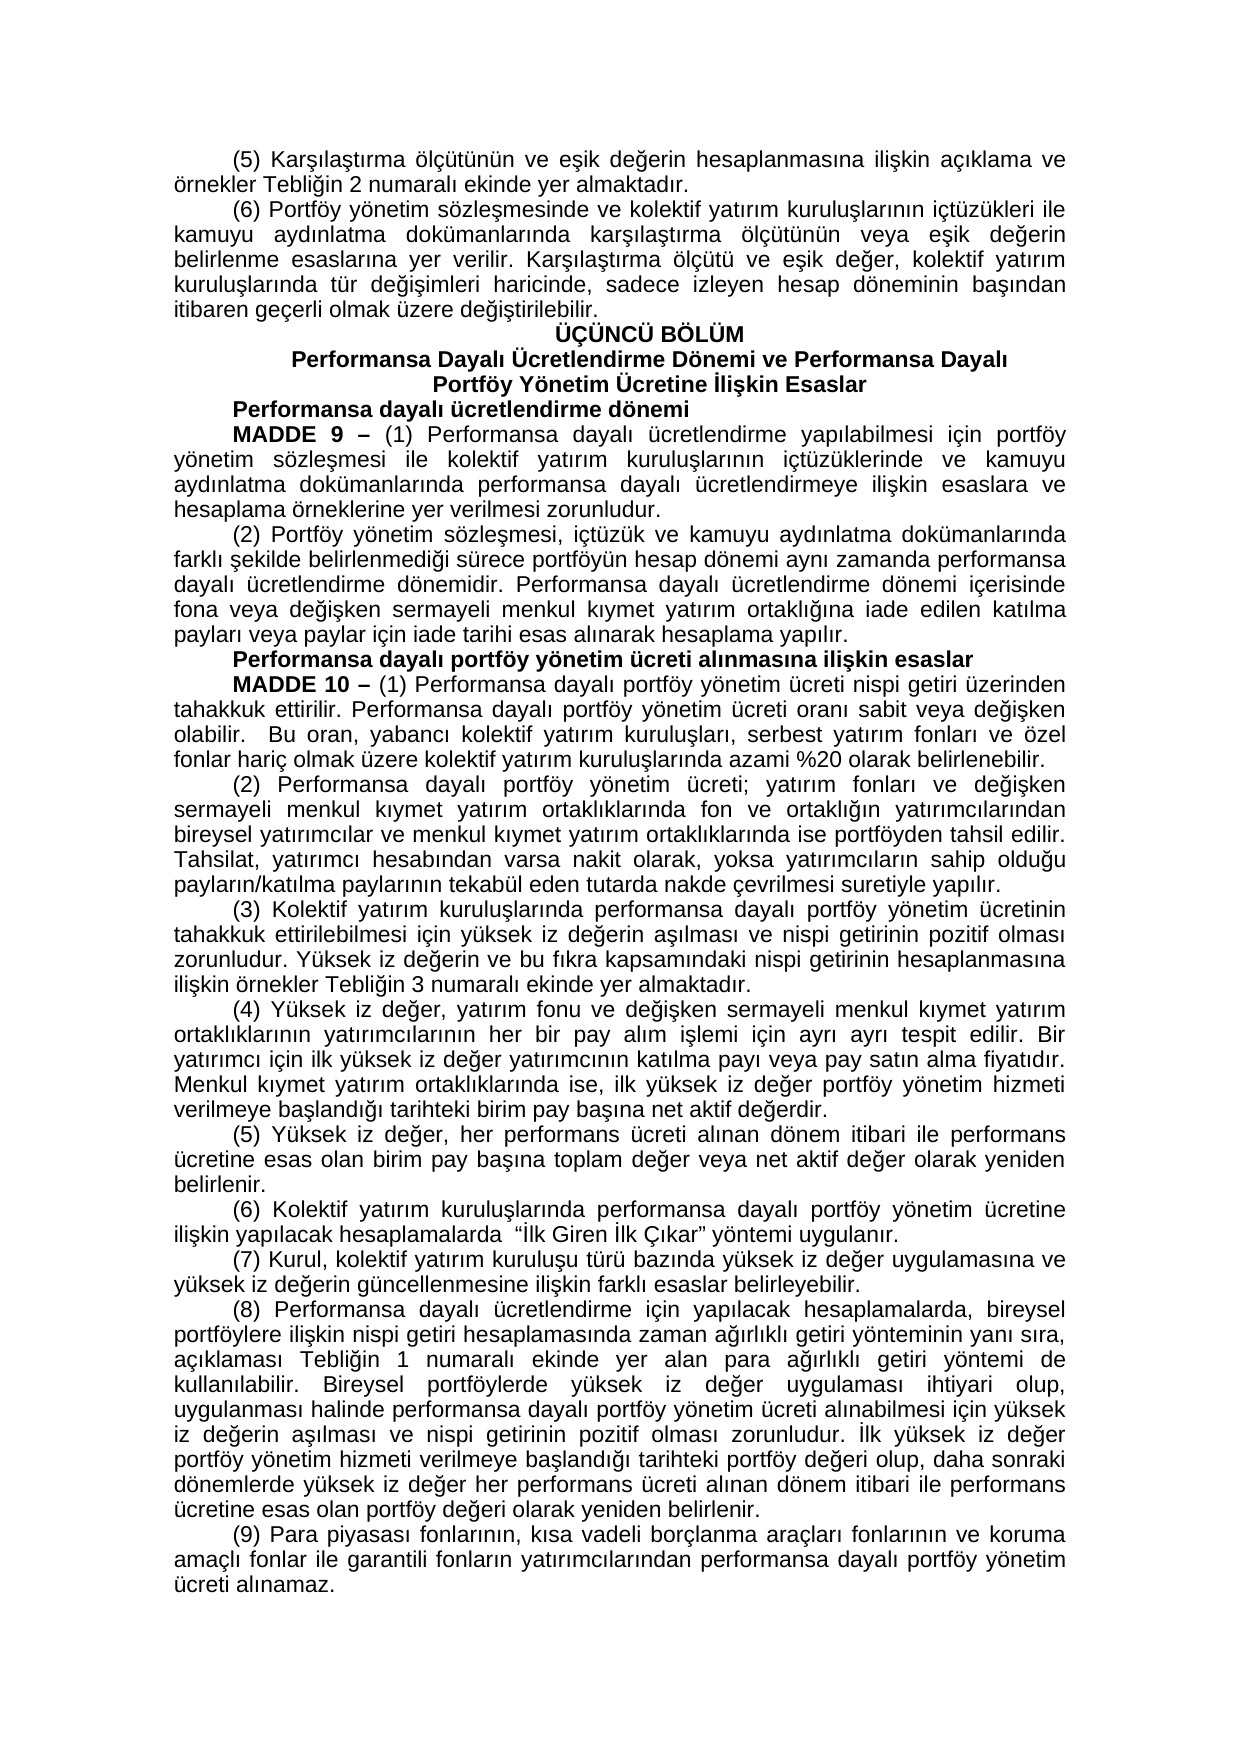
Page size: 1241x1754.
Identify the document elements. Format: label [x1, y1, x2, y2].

table_cell [162, 148, 1078, 1598]
